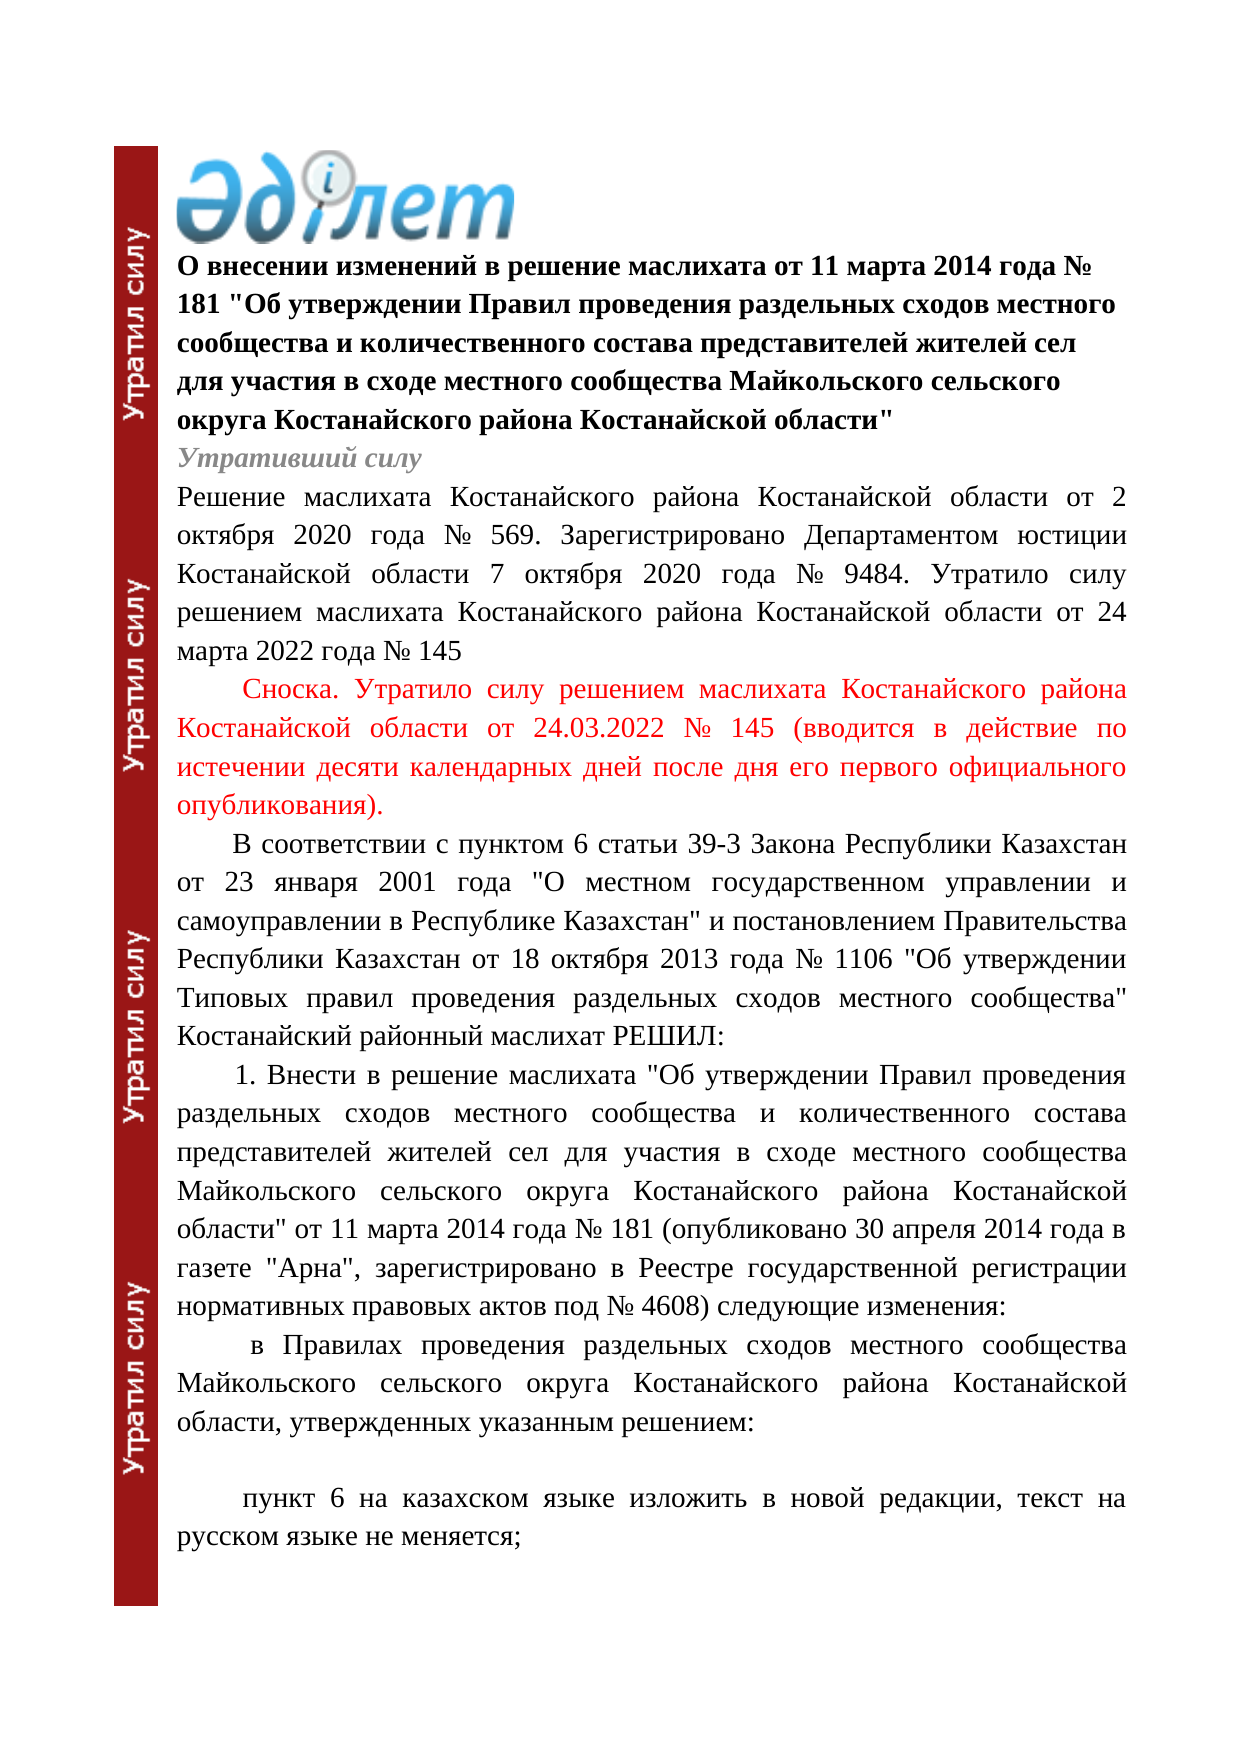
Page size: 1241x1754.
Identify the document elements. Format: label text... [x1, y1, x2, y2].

text Утративший силу [112, 440, 1128, 474]
picture [114, 1437, 158, 1480]
text В соответствии с пунктом 6 статьи 39-3 Закона Республики Казахстан от 23 января 2001 года "О местном государственном управлении и самоуправлении в Республике Казахстан" и постановлением Правительства Республики Казахстан от 18 октября 2013 года № 1106 "Об утверждении Типовых правил проведения раздельных сходов местного сообщества" Костанайский районный маслихат РЕШИЛ: [112, 826, 1128, 1052]
picture [114, 1552, 158, 1606]
picture [114, 1322, 158, 1327]
text в Правилах проведения раздельных сходов местного сообщества Майкольского сельского округа Костанайского района Костанайской области, утвержденных указанным решением: [112, 1327, 1128, 1437]
text Сноска. Утратило силу решением маслихата Костанайского района Костанайской области от 24.03.2022 № 145 (вводится в действие по истечении десяти календарных дней после дня его первого официального опубликования). [112, 672, 1128, 821]
picture [114, 435, 158, 440]
picture [176, 150, 515, 244]
picture [114, 474, 158, 479]
picture [114, 1052, 158, 1057]
picture [114, 821, 158, 826]
picture [114, 146, 158, 248]
text Решение маслихата Костанайского района Костанайской области от 2 октября 2020 года № 569. Зарегистрировано Департаментом юстиции Костанайской области 7 октября 2020 года № 9484. Утратило силу решением маслихата Костанайского района Костанайской области от 24 марта 2022 года № 145 [112, 479, 1128, 667]
text 1. Внести в решение маслихата "Об утверждении Правил проведения раздельных сходов местного сообщества и количественного состава представителей жителей сел для участия в сходе местного сообщества Майкольского сельского округа Костанайского района Костанайской области" от 11 марта 2014 года № 181 (опубликовано 30 апреля 2014 года в газете "Арна", зарегистрировано в Реестре государственной регистрации нормативных правовых актов под № 4608) следующие изменения: [112, 1057, 1128, 1322]
text О внесении изменений в решение маслихата от 11 марта 2014 года № 181 "Об утверждении Правил проведения раздельных сходов местного сообщества и количественного состава представителей жителей сел для участия в сходе местного сообщества Майкольского сельского округа Костанайского района Костанайской области" [112, 248, 1128, 435]
text пункт 6 на казахском языке изложить в новой редакции, текст на русском языке не меняется; [112, 1480, 1128, 1552]
picture [114, 667, 158, 672]
